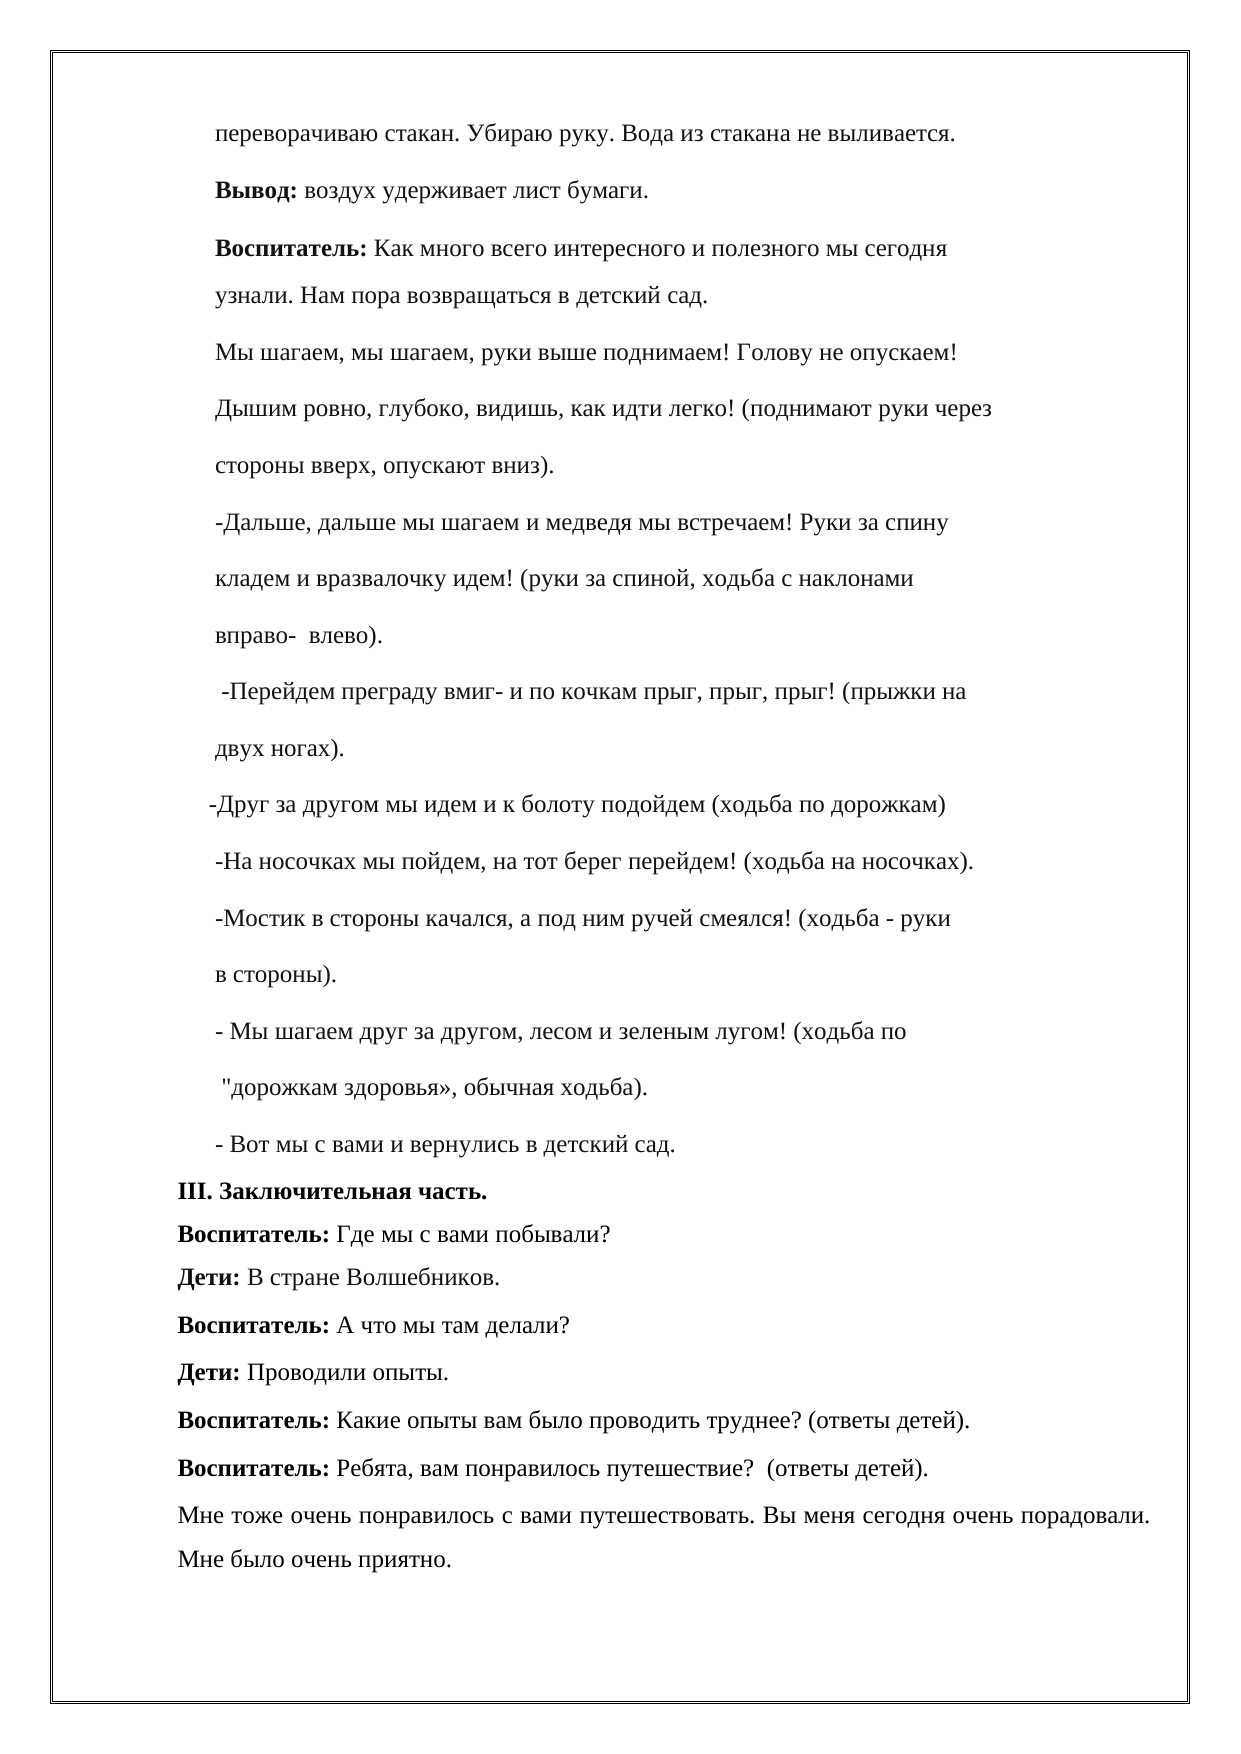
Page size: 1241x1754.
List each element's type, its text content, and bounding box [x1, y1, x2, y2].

text Воспитатель: Где мы с вами побывали? [177, 1219, 1152, 1248]
text кладем и вразвалочку идем! (руки за спиной, ходьба с наклонами [177, 563, 1152, 592]
text -Перейдем преграду вмиг- и по кочкам прыг, прыг, прыг! (прыжки на [177, 676, 1152, 705]
text Мне тоже очень понравилось с вами путешествовать. Вы меня сегодня очень порадовали. Мне было очень приятно. [177, 1501, 1152, 1572]
text -Мостик в стороны качался, а под ним ручей смеялся! (ходьба - руки [177, 903, 1152, 931]
text Воспитатель: Как много всего интересного и полезного мы сегодня [177, 233, 1152, 262]
text III. Заключительная часть. [177, 1176, 1152, 1205]
text -Друг за другом мы идем и к болоту подойдем (ходьба по дорожкам) [177, 789, 1152, 818]
text Воспитатель: Ребята, вам понравилось путешествие? (ответы детей). [177, 1453, 1152, 1482]
text Дышим ровно, глубоко, видишь, как идти легко! (поднимают руки через [177, 393, 1152, 422]
text -Дальше, дальше мы шагаем и медведя мы встречаем! Руки за спину [177, 507, 1152, 535]
text Мы шагаем, мы шагаем, руки выше поднимаем! Голову не опускаем! [177, 337, 1152, 366]
text двух ногах). [177, 733, 1152, 762]
text Воспитатель: Какие опыты вам было проводить труднее? (ответы детей). [177, 1405, 1152, 1434]
text Дети: Проводили опыты. [177, 1357, 1152, 1386]
text Дети: В стране Волшебников. [177, 1262, 1152, 1291]
text -На носочках мы пойдем, на тот берег перейдем! (ходьба на носочках). [177, 846, 1152, 875]
text переворачиваю стакан. Убираю руку. Вода из стакана не выливается. [177, 118, 1152, 147]
text "дорожкам здоровья», обычная ходьба). [177, 1072, 1152, 1101]
text Вывод: воздух удерживает лист бумаги. [177, 176, 1152, 204]
text стороны вверх, опускают вниз). [177, 450, 1152, 479]
text - Вот мы с вами и вернулись в детский сад. [177, 1129, 1152, 1158]
text узнали. Нам пора возвращаться в детский сад. [177, 280, 1152, 309]
text - Мы шагаем друг за другом, лесом и зеленым лугом! (ходьба по [177, 1016, 1152, 1044]
text в стороны). [177, 959, 1152, 988]
text вправо- влево). [177, 620, 1152, 648]
text Воспитатель: А что мы там делали? [177, 1310, 1152, 1338]
